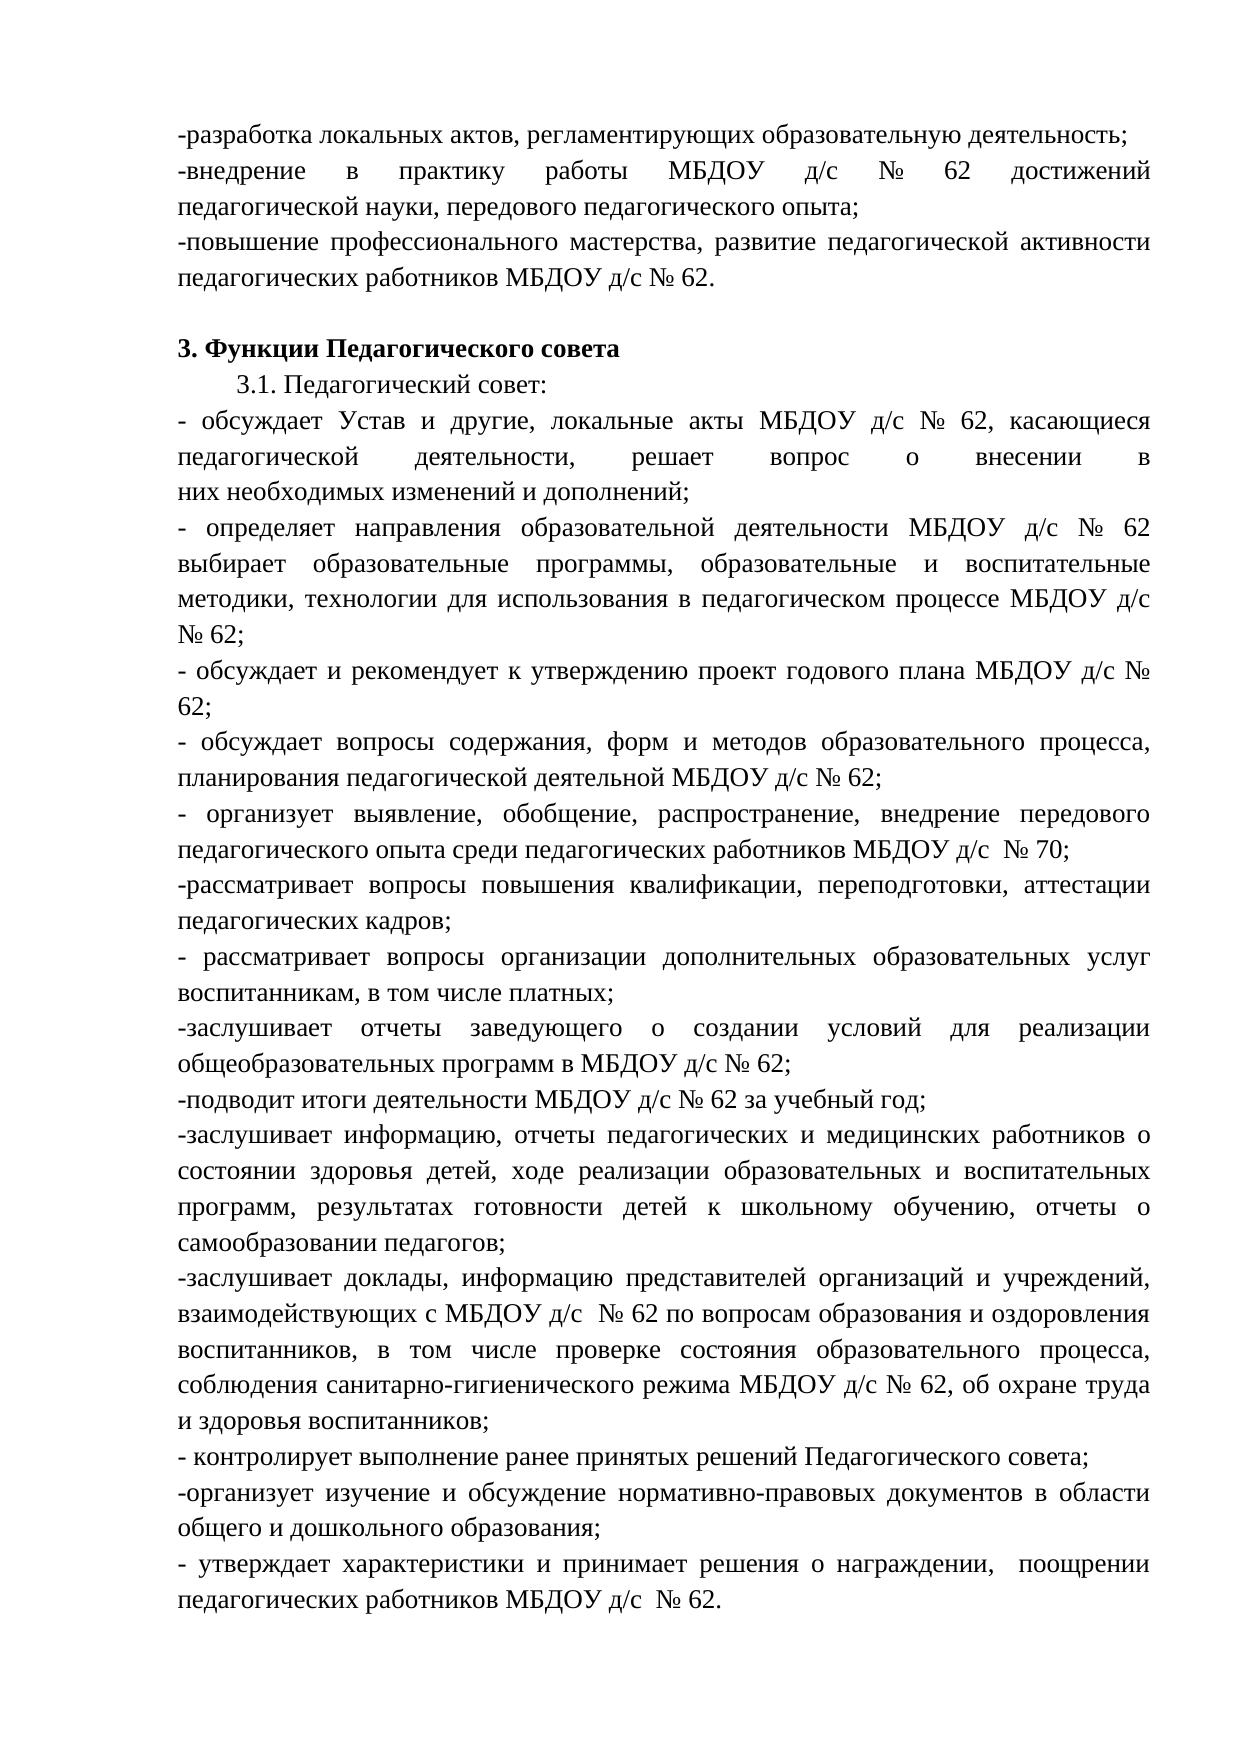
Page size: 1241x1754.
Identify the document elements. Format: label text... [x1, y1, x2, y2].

text -заслушивает доклады, информацию представителей организаций и учреждений, взаимодействующих с МБДОУ д/с № 62 по вопросам образования и оздоровления воспитанников, в том числе проверке состояния образовательного процесса, соблюдения санитарно-гигиенического режима МБДОУ д/с № 62, об охране труда и здоровья воспитанников; [177, 1261, 1152, 1436]
text -заслушивает отчеты заведующего о создании условий для реализации общеобразовательных программ в МБДОУ д/с № 62; [177, 1011, 1152, 1078]
text 3. Функции Педагогического совета [177, 332, 1152, 364]
text -внедрение в практику работы МБДОУ д/с № 62 достижений педагогической науки, передового педагогического опыта; [177, 154, 1152, 221]
text 3.1. Педагогический совет: [177, 368, 1152, 399]
text -заслушивает информацию, отчеты педагогических и медицинских работников о состоянии здоровья детей, ходе реализации образовательных и воспитательных программ, результатах готовности детей к школьному обучению, отчеты о самообразовании педагогов; [177, 1118, 1152, 1257]
text - определяет направления образовательной деятельности МБДОУ д/с № 62 выбирает образовательные программы, образовательные и воспитательные методики, технологии для использования в педагогическом процессе МБДОУ д/с № 62; [177, 511, 1152, 649]
text -разработка локальных актов, регламентирующих образовательную деятельность; [177, 118, 1152, 149]
text -рассматривает вопросы повышения квалификации, переподготовки, аттестации педагогических кадров; [177, 868, 1152, 935]
text -подводит итоги деятельности МБДОУ д/с № 62 за учебный год; [177, 1083, 1152, 1114]
text - обсуждает и рекомендует к утверждению проект годового плана МБДОУ д/с № 62; [177, 654, 1152, 721]
text -организует изучение и обсуждение нормативно-правовых документов в области общего и дошкольного образования; [177, 1476, 1152, 1543]
text - обсуждает вопросы содержания, форм и методов образовательного процесса, планирования педагогической деятельной МБДОУ д/с № 62; [177, 726, 1152, 792]
text - контролирует выполнение ранее принятых решений Педагогического совета; [177, 1440, 1152, 1471]
text - рассматривает вопросы организации дополнительных образовательных услуг воспитанникам, в том числе платных; [177, 940, 1152, 1007]
text -повышение профессионального мастерства, развитие педагогической активности педагогических работников МБДОУ д/с № 62. [177, 225, 1152, 292]
text - организует выявление, обобщение, распространение, внедрение передового педагогического опыта среди педагогических работников МБДОУ д/с № 70; [177, 797, 1152, 864]
text - обсуждает Устав и другие, локальные акты МБДОУ д/с № 62, касающиеся педагогической деятельности, решает вопрос о внесении в них необходимых изменений и дополнений; [177, 404, 1152, 507]
text - утверждает характеристики и принимает решения о награждении, поощрении педагогических работников МБДОУ д/с № 62. [177, 1547, 1152, 1614]
